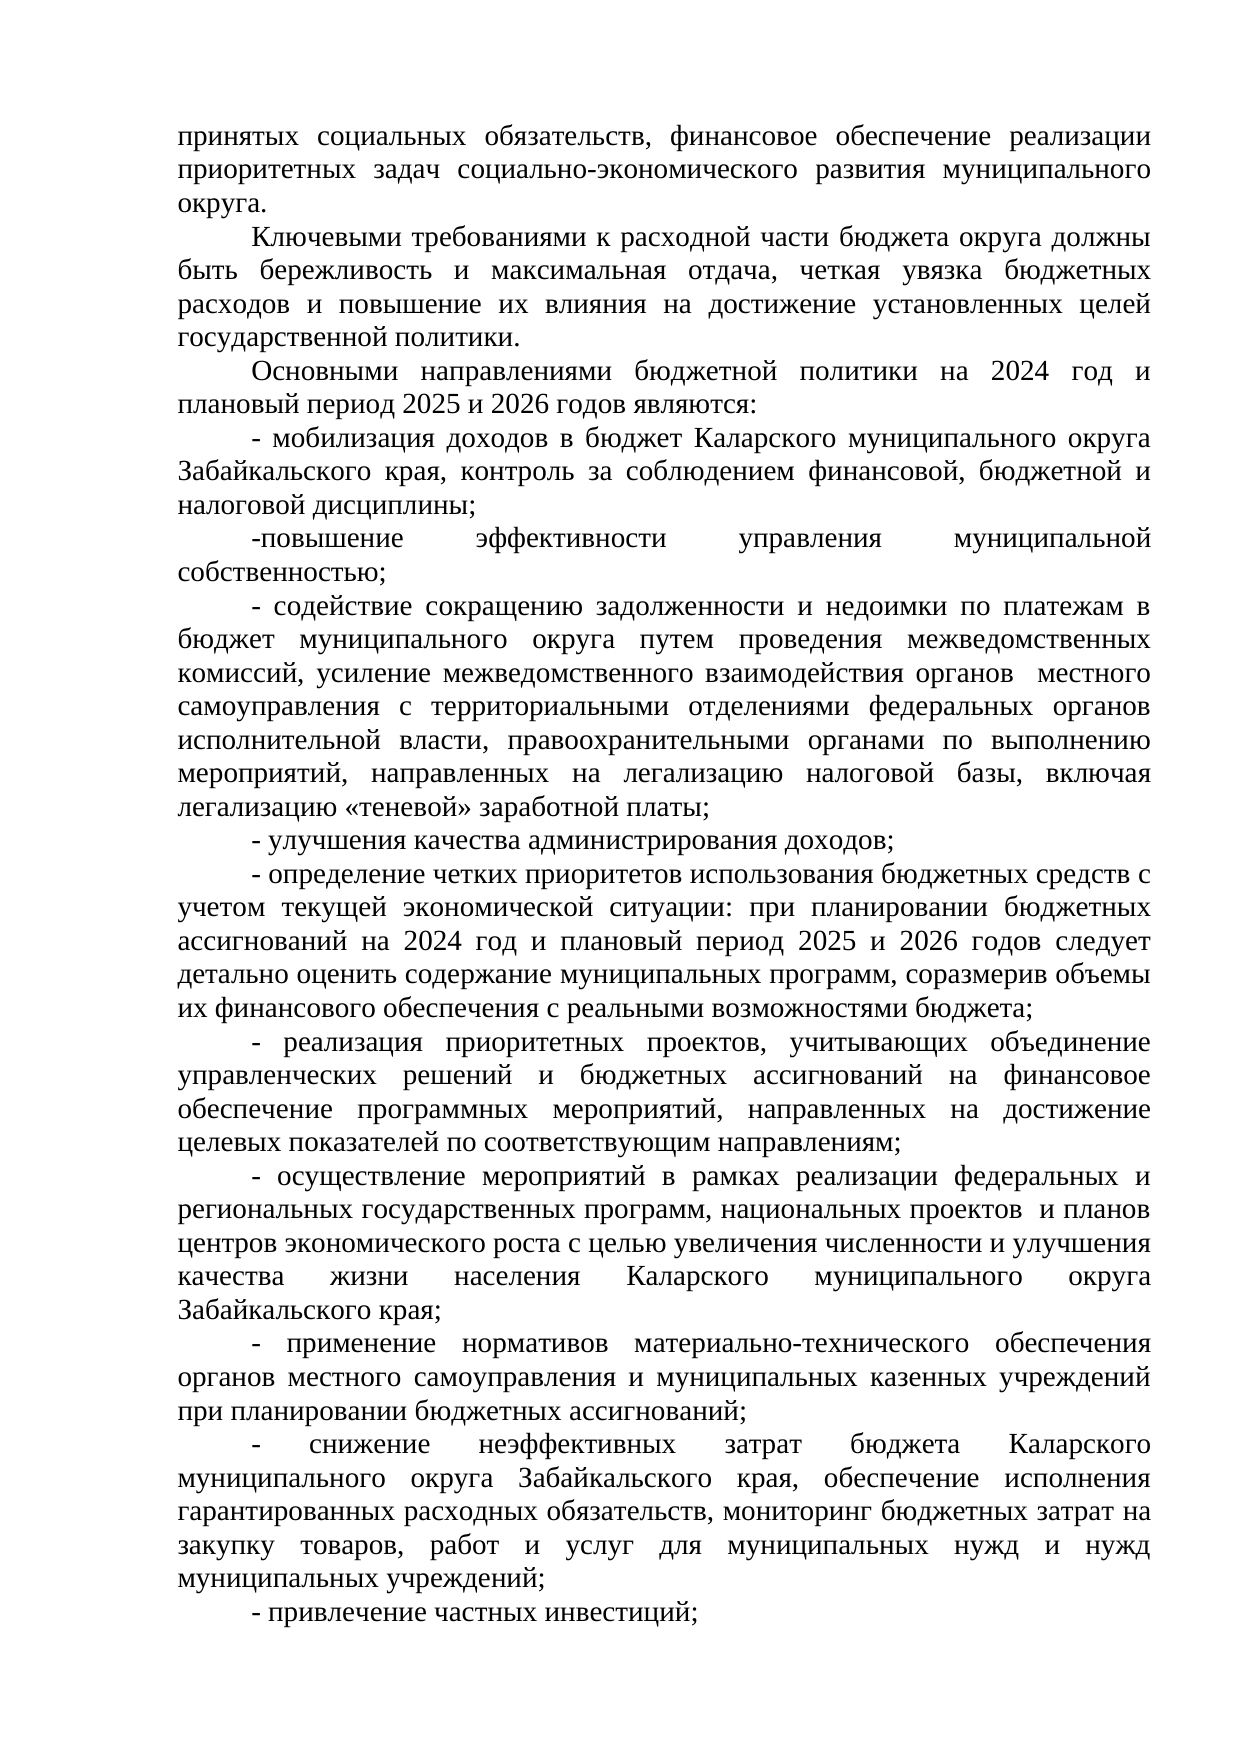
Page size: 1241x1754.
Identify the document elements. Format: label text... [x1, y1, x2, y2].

text -повышение эффективности управления муниципальной собственностью; [177, 521, 1152, 588]
text - применение нормативов материально-технического обеспечения органов местного самоуправления и муниципальных казенных учреждений при планировании бюджетных ассигнований; [177, 1326, 1152, 1426]
text Ключевыми требованиями к расходной части бюджета округа должны быть бережливость и максимальная отдача, четкая увязка бюджетных расходов и повышение их влияния на достижение установленных целей государственной политики. [177, 219, 1152, 353]
text Основными направлениями бюджетной политики на 2024 год и плановый период 2025 и 2026 годов являются: [177, 353, 1152, 420]
text - снижение неэффективных затрат бюджета Каларского муниципального округа Забайкальского края, обеспечение исполнения гарантированных расходных обязательств, мониторинг бюджетных затрат на закупку товаров, работ и услуг для муниципальных нужд и нужд муниципальных учреждений; [177, 1426, 1152, 1594]
text - улучшения качества администрирования доходов; [177, 822, 1152, 856]
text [177, 118, 1152, 219]
text - реализация приоритетных проектов, учитывающих объединение управленческих решений и бюджетных ассигнований на финансовое обеспечение программных мероприятий, направленных на достижение целевых показателей по соответствующим направлениям; [177, 1024, 1152, 1158]
text - определение четких приоритетов использования бюджетных средств с учетом текущей экономической ситуации: при планировании бюджетных ассигнований на 2024 год и плановый период 2025 и 2026 годов следует детально оценить содержание муниципальных программ, соразмерив объемы их финансового обеспечения с реальными возможностями бюджета; [177, 856, 1152, 1024]
text - осуществление мероприятий в рамках реализации федеральных и региональных государственных программ, национальных проектов и планов центров экономического роста с целью увеличения численности и улучшения качества жизни населения Каларского муниципального округа Забайкальского края; [177, 1158, 1152, 1326]
text - мобилизация доходов в бюджет Каларского муниципального округа Забайкальского края, контроль за соблюдением финансовой, бюджетной и налоговой дисциплины; [177, 420, 1152, 521]
text - содействие сокращению задолженности и недоимки по платежам в бюджет муниципального округа путем проведения межведомственных комиссий, усиление межведомственного взаимодействия органов местного самоуправления с территориальными отделениями федеральных органов исполнительной власти, правоохранительными органами по выполнению мероприятий, направленных на легализацию налоговой базы, включая легализацию «теневой» заработной платы; [177, 588, 1152, 822]
text - привлечение частных инвестиций; [177, 1594, 1152, 1627]
